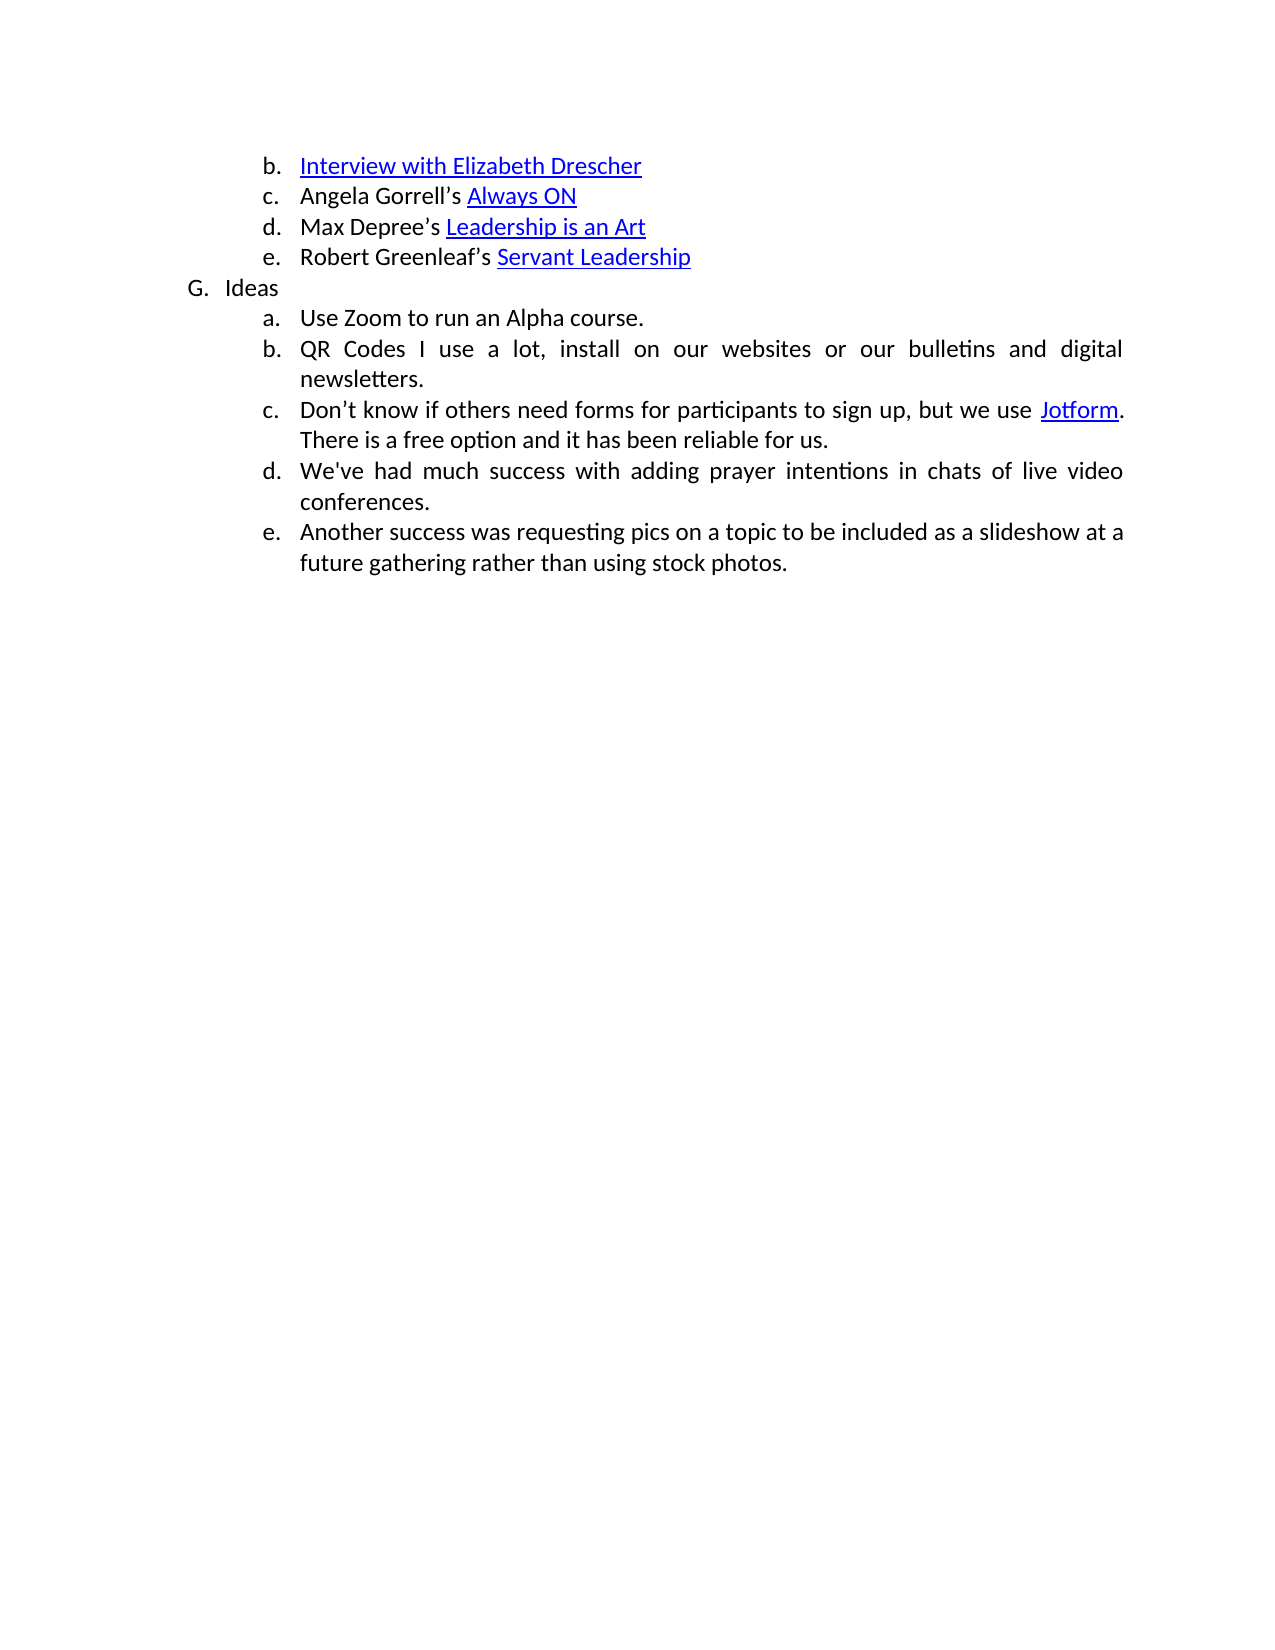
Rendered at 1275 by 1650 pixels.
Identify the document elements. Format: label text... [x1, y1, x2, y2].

list Another success was requesting pics on a topic to be included as a slideshow at a future gathering rather than using stock photos. [262, 516, 1125, 577]
list Angela Gorrell’s Always ON [262, 181, 1125, 211]
list Robert Greenleaf’s Servant Leadership [262, 242, 1125, 272]
list Max Depree’s Leadership is an Art [262, 211, 1125, 242]
list Ideas [187, 272, 1125, 303]
list QR Codes I use a lot, install on our websites or our bulletins and digital newsletters. [262, 333, 1125, 394]
list Use Zoom to run an Alpha course. [262, 303, 1125, 333]
list Don’t know if others need forms for participants to sign up, but we use Jotform. There is a free option and it has been reliable for us. [262, 394, 1125, 455]
list We've had much success with adding prayer intentions in chats of live video conferences. [262, 455, 1125, 516]
list Interview with Elizabeth Drescher [262, 150, 1125, 181]
